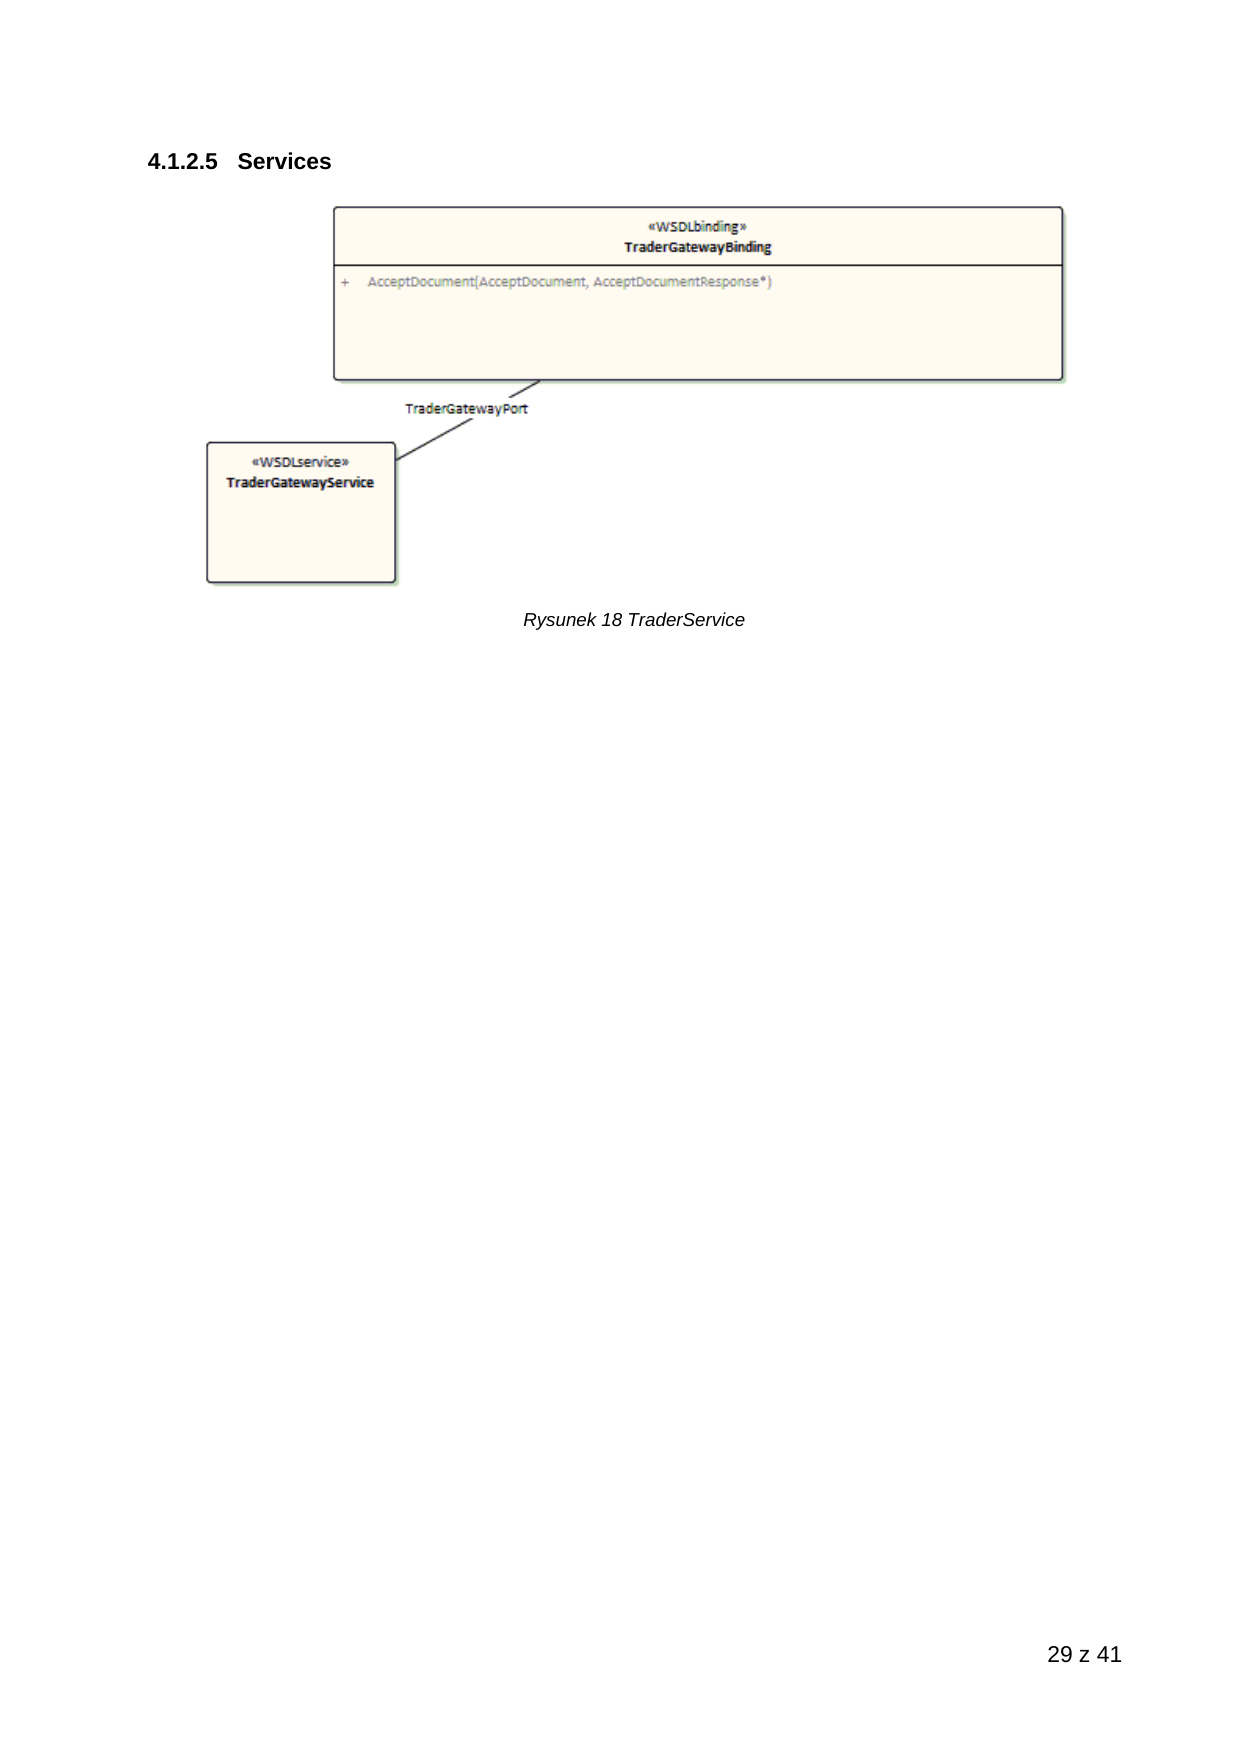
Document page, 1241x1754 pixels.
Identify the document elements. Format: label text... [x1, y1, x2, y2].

picture [191, 191, 1079, 599]
subtitle Services [148, 148, 1122, 174]
